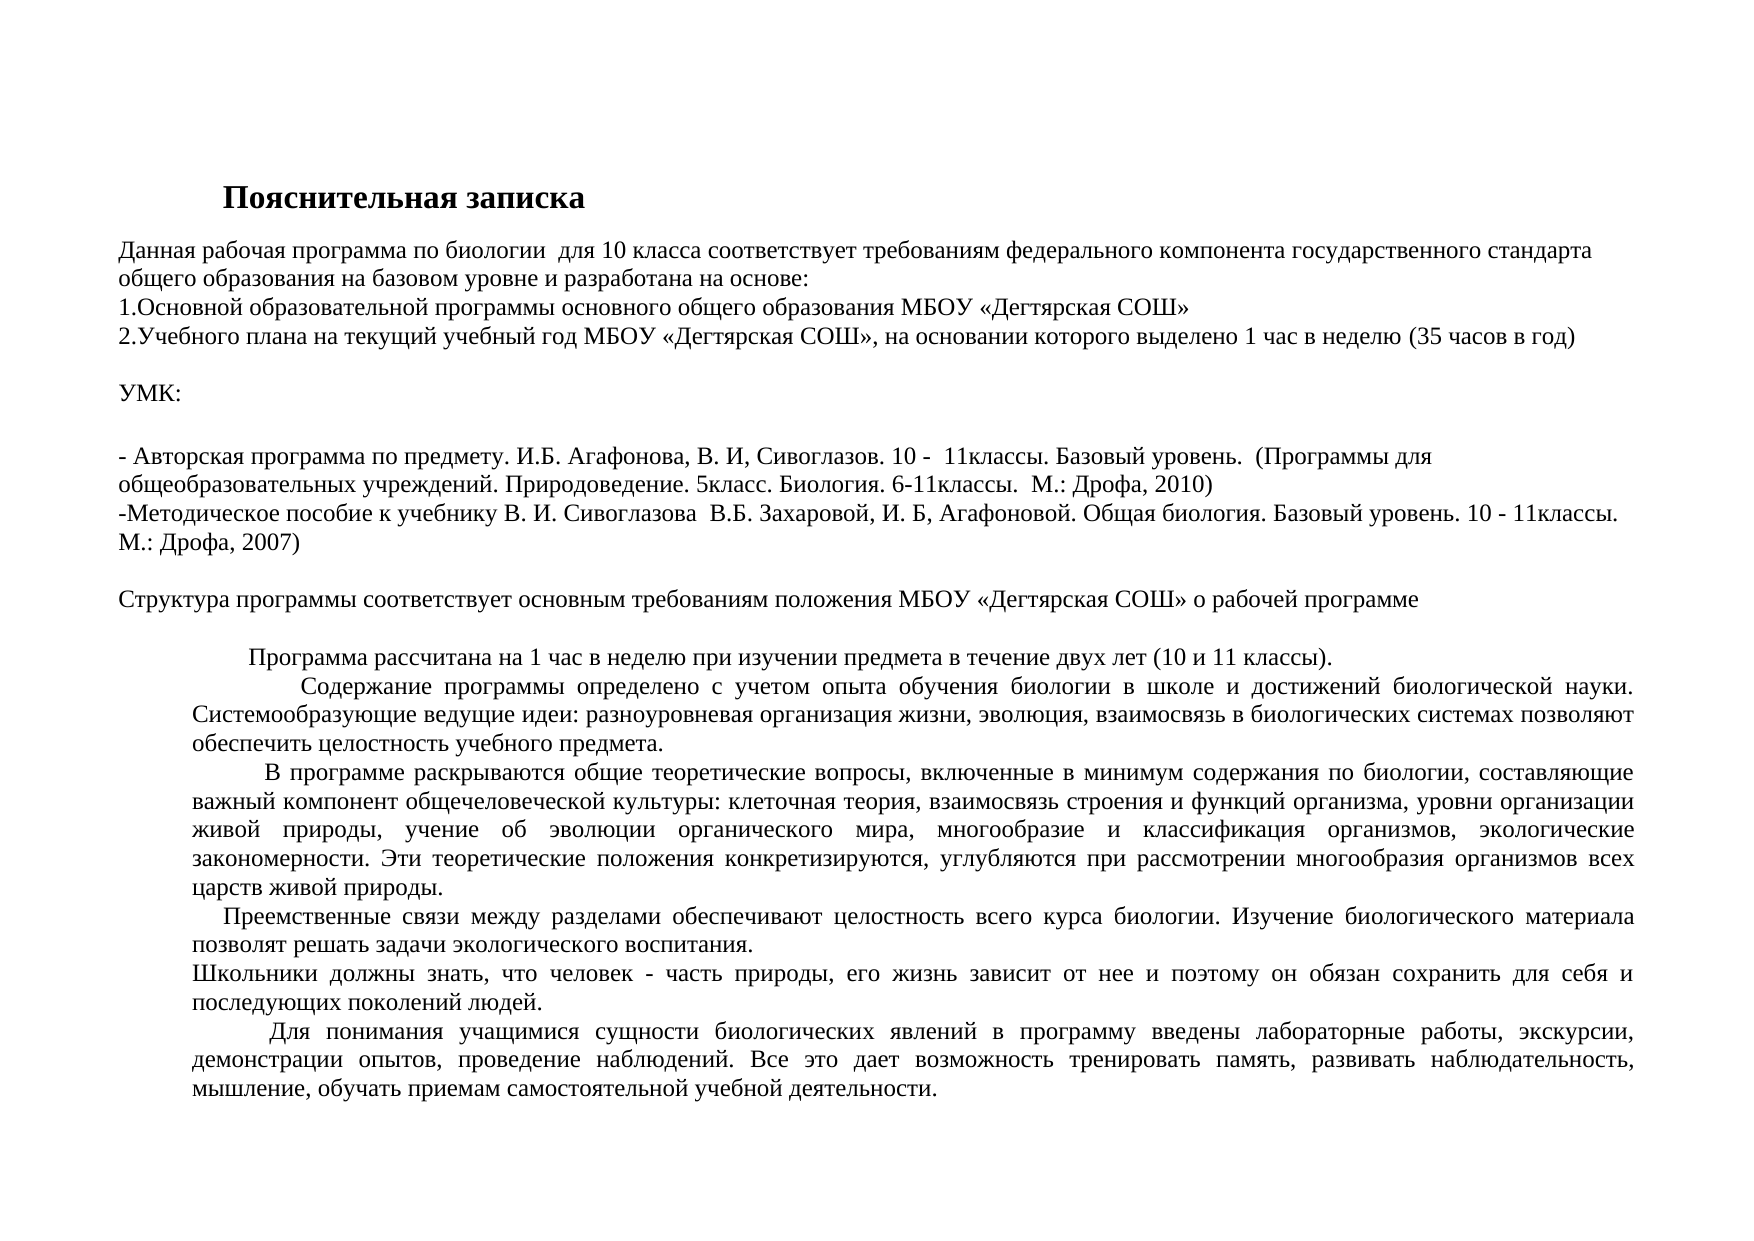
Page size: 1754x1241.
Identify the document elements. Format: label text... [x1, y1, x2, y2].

text -Методическое пособие к учебнику В. И. Сивоглазова В.Б. Захаровой, И. Б, Агафоновой. Общая биология. Базовый уровень. 10 - 11классы. М.: Дрофа, 2007) [118, 498, 1636, 556]
text Для понимания учащимися сущности биологических явлений в программу введены лабораторные работы, экскурсии, демонстрации опытов, проведение наблюдений. Все это дает возможность тренировать память, развивать наблюдательность, мышление, обучать приемам самостоятельной учебной деятельности. [192, 1016, 1636, 1102]
text Содержание программы определено с учетом опыта обучения биологии в школе и достижений биологической науки. Системообразующие ведущие идеи: разноуровневая организация жизни, эволюция, взаимосвязь в биологических системах позволяют обеспечить целостность учебного предмета. [192, 671, 1636, 757]
list Пояснительная записка [223, 177, 1609, 216]
text УМК: [118, 378, 1636, 407]
text Школьники должны знать, что человек - часть природы, его жизнь зависит от нее и поэтому он обязан сохранить для себя и последующих поколений людей. [192, 958, 1636, 1016]
text Преемственные связи между разделами обеспечивают целостность всего курса биологии. Изучение биологического материала позволят решать задачи экологического воспитания. [192, 901, 1636, 958]
text Структура программы соответствует основным требованиям положения МБОУ «Дегтярская СОШ» о рабочей программе [118, 584, 1636, 613]
text В программе раскрываются общие теоретические вопросы, включенные в минимум содержания по биологии, составляющие важный компонент общечеловеческой культуры: клеточная теория, взаимосвязь строения и функций организма, уровни организации живой природы, учение об эволюции органического мира, многообразие и классификация организмов, экологические закономерности. Эти теоретические положения конкретизируются, углубляются при рассмотрении многообразия организмов всех царств живой природы. [192, 757, 1636, 901]
text Данная рабочая программа по биологии для 10 класса соответствует требованиям федерального компонента государственного стандарта общего образования на базовом уровне и разработана на основе: [118, 235, 1636, 292]
text 1.Основной образовательной программы основного общего образования МБОУ «Дегтярская СОШ» [118, 292, 1636, 321]
text - Авторская программа по предмету. И.Б. Агафонова, В. И, Сивоглазов. 10 - 11классы. Базовый уровень. (Программы для общеобразовательных учреждений. Природоведение. 5класс. Биология. 6-11классы. М.: Дрофа, 2010) [118, 441, 1636, 498]
text 2.Учебного плана на текущий учебный год МБОУ «Дегтярская СОШ», на основании которого выделено 1 час в неделю (35 часов в год) [118, 321, 1636, 350]
text Программа рассчитана на 1 час в неделю при изучении предмета в течение двух лет (10 и 11 классы). [192, 642, 1636, 671]
